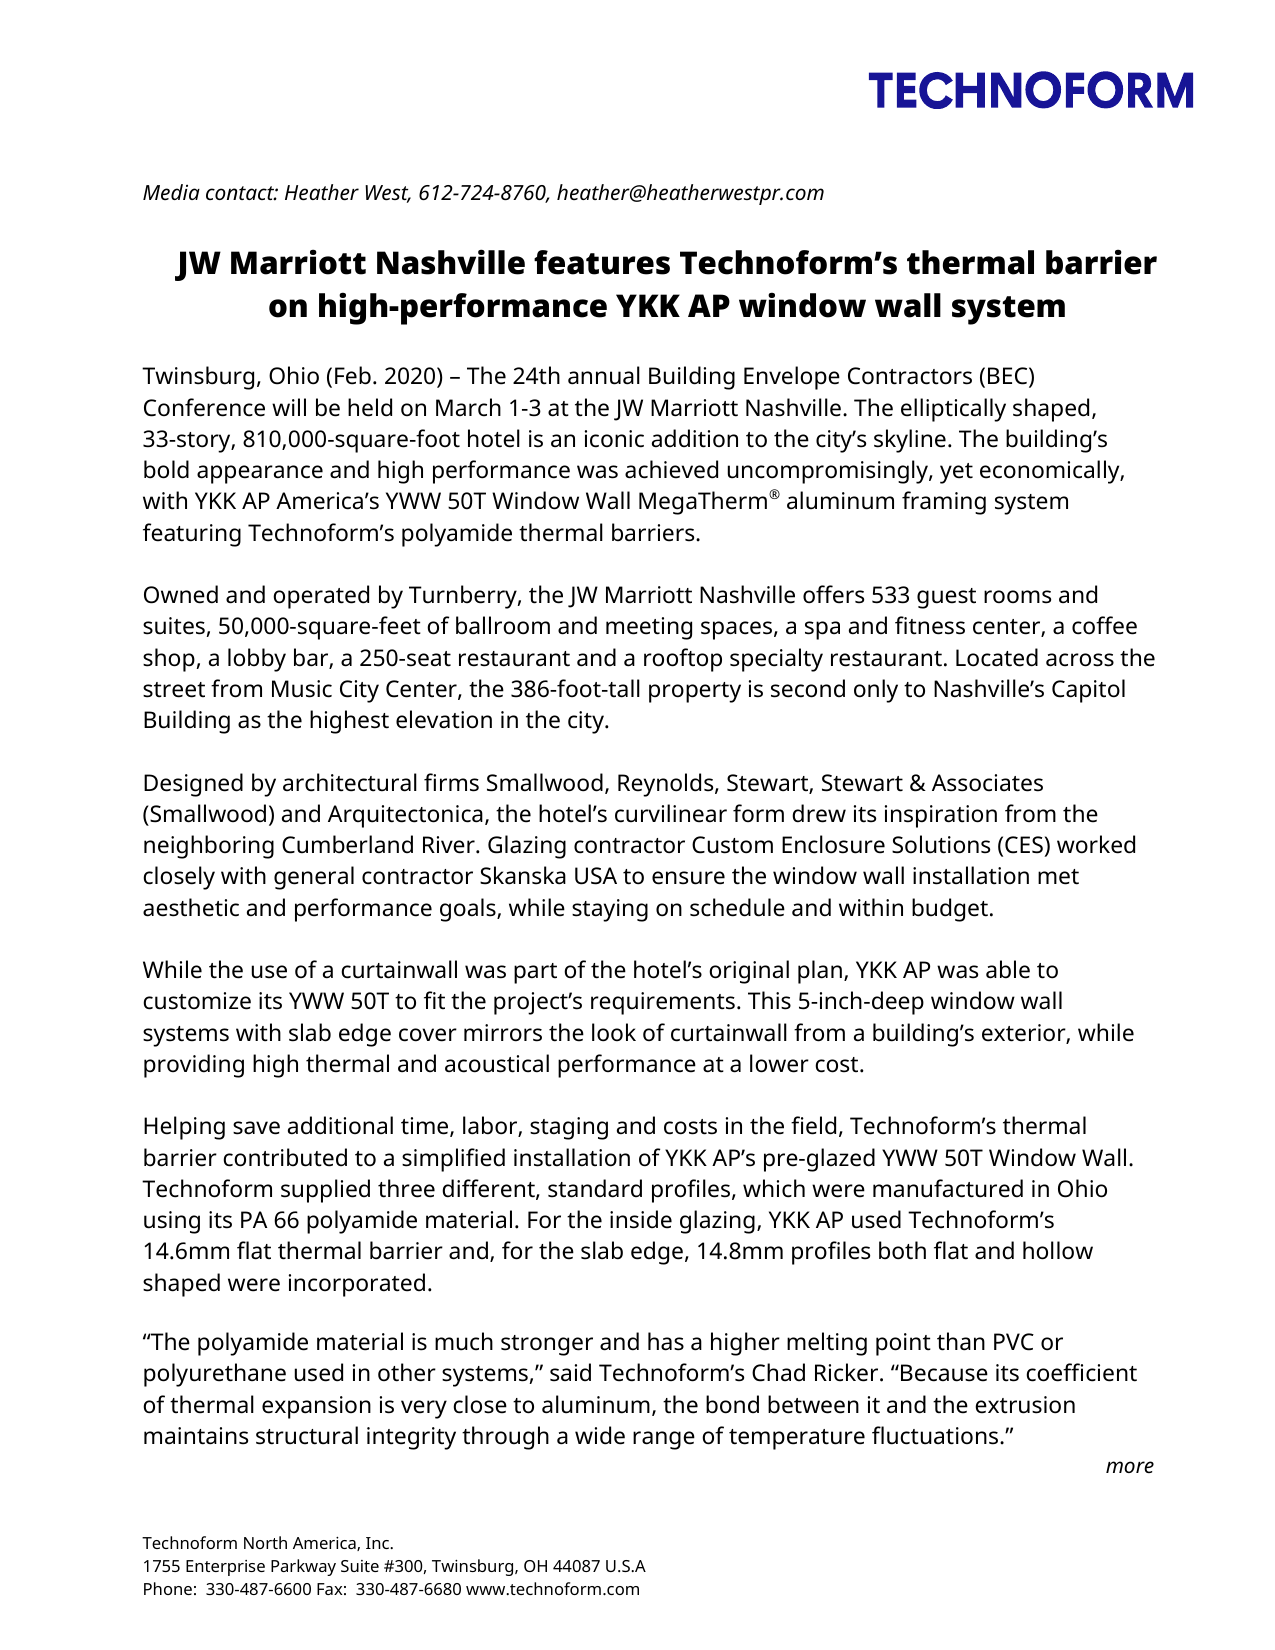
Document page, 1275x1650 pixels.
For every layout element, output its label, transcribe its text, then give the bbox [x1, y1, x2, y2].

text “The polyamide material is much stronger and has a higher melting point than PVC or polyurethane used in other systems,” said Technoform’s Chad Ricker. “Because its coefficient of thermal expansion is very close to aluminum, the bond between it and the extrusion maintains structural integrity through a wide range of temperature fluctuations.” [142, 1326, 1156, 1451]
text on high-performance YKK AP window wall system [142, 284, 1192, 326]
text Helping save additional time, labor, staging and costs in the field, Technoform’s thermal barrier contributed to a simplified installation of YKK AP’s pre-glazed YWW 50T Window Wall. Technoform supplied three different, standard profiles, which were manufactured in Ohio using its PA 66 polyamide material. For the inside glazing, YKK AP used Technoform’s 14.6mm flat thermal barrier and, for the slab edge, 14.8mm profiles both flat and hollow shaped were incorporated. [142, 1110, 1146, 1298]
text Twinsburg, Ohio (Feb. 2020) – The 24th annual Building Envelope Contractors (BEC) Conference will be held on March 1-3 at the JW Marriott Nashville. The elliptically shaped, 33-story, 810,000-square-foot hotel is an iconic addition to the city’s skyline. The building’s bold appearance and high performance was achieved uncompromisingly, yet economically, with YKK AP America’s YWW 50T Window Wall MegaTherm® aluminum framing system featuring Technoform’s polyamide thermal barriers. [142, 360, 1136, 548]
text Media contact: Heather West, 612-724-8760, heather@heatherwestpr.com [142, 178, 1156, 207]
text Owned and operated by Turnberry, the JW Marriott Nashville offers 533 guest rooms and suites, 50,000-square-feet of ballroom and meeting spaces, a spa and fitness center, a coffee shop, a lobby bar, a 250-seat restaurant and a rooftop specialty restaurant. Located across the street from Music City Center, the 386-foot-tall property is second only to Nashville’s Capitol Building as the highest elevation in the city. [142, 579, 1164, 735]
text Designed by architectural firms Smallwood, Reynolds, Stewart, Stewart & Associates (Smallwood) and Arquitectonica, the hotel’s curvilinear form drew its inspiration from the neighboring Cumberland River. Glazing contractor Custom Enclosure Solutions (CES) worked closely with general contractor Skanska USA to ensure the window wall installation met aesthetic and performance goals, while staying on schedule and within budget. [142, 767, 1156, 923]
text JW Marriott Nashville features Technoform’s thermal barrier [142, 241, 1192, 284]
text While the use of a curtainwall was part of the hotel’s original plan, YKK AP was able to customize its YWW 50T to fit the project’s requirements. This 5-inch-deep window wall systems with slab edge cover mirrors the look of curtainwall from a building’s exterior, while providing high thermal and acoustical performance at a lower cost. [142, 954, 1156, 1079]
text more [142, 1451, 1156, 1479]
